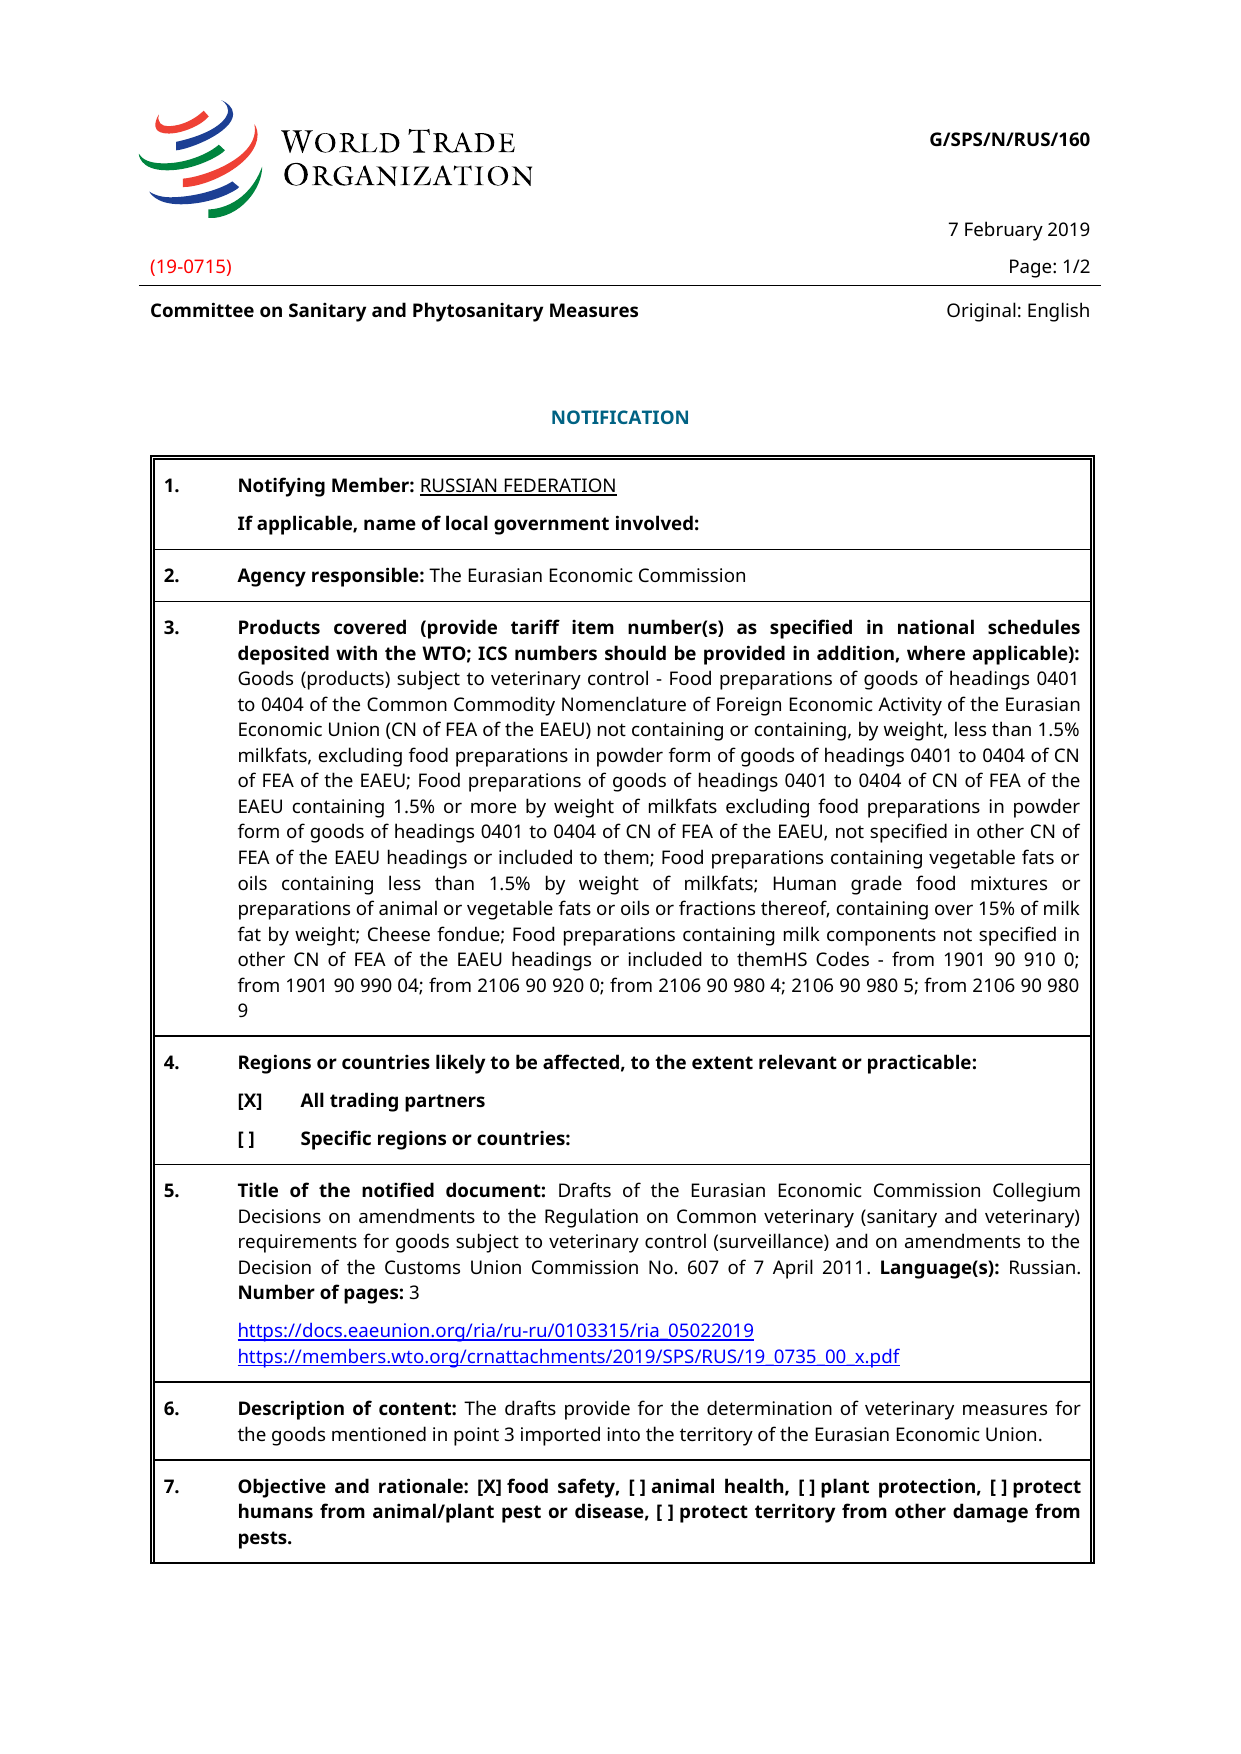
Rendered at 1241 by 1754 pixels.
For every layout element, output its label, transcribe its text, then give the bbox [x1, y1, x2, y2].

table_cell 7. [155, 1461, 226, 1562]
table_cell Products covered (provide tariff item number(s) as specified in national schedules deposited with the WTO; ICS numbers should be provided in addition, where applicable): Goods (products) subject to veterinary control - Food preparations of goods of headings 0401 to 0404 of the Common Commodity Nomenclature of Foreign Economic Activity of the Eurasian Economic Union (CN of FEA of the EAEU) not containing or containing, by weight, less than 1.5% milkfats, excluding food preparations in powder form of goods of headings 0401 to 0404 of CN of FEA of the EAEU; Food preparations of goods of headings 0401 to 0404 of CN of FEA of the EAEU containing 1.5% or more by weight of milkfats excluding food preparations in powder form of goods of headings 0401 to 0404 of CN of FEA of the EAEU, not specified in other CN of FEA of the EAEU headings or included to them; Food preparations containing vegetable fats or oils containing less than 1.5% by weight of milkfats; Human grade food mixtures or preparations of animal or vegetable fats or oils or fractions thereof, containing over 15% of milk fat by weight; Cheese fondue; Food preparations containing milk components not specified in other CN of FEA of the EAEU headings or included to themHS Codes - from 1901 90 910 0; from 1901 90 990 04; from 2106 90 920 0; from 2106 90 980 4; 2106 90 980 5; from 2106 90 980 9 [226, 602, 1090, 1035]
table_cell 6. [155, 1383, 226, 1459]
table_header Notifying Member: Russian Federation If applicable, name of local government involved: [226, 460, 1090, 548]
table_cell 4. [155, 1037, 226, 1163]
table_cell 5. [155, 1165, 226, 1381]
table_cell Objective and rationale: [X] food safety, [ ] animal health, [ ] plant protection, [ ] protect humans from animal/plant pest or disease, [ ] protect territory from other damage from pests. [226, 1461, 1090, 1562]
table_cell Regions or countries likely to be affected, to the extent relevant or practicable: [X] All trading partners [ ] Specific regions or countries: [226, 1037, 1090, 1163]
table_cell Title of the notified document: Drafts of the Eurasian Economic Commission Collegium Decisions on amendments to the Regulation on Common veterinary (sanitary and veterinary) requirements for goods subject to veterinary control (surveillance) and on amendments to the Decision of the Customs Union Commission No. 607 of 7 April 2011. Language(s): Russian. Number of pages: 3 https://docs.eaeunion.org/ria/ru-ru/0103315/ria_05022019 https://members.wto.org/crnattachments/2019/SPS/RUS/19_0735_00_x.pdf [226, 1165, 1090, 1381]
table_cell Agency responsible: The Eurasian Economic Commission [226, 550, 1090, 601]
table_header 1. [155, 460, 226, 548]
table_cell Description of content: The drafts provide for the determination of veterinary measures for the goods mentioned in point 3 imported into the territory of the Eurasian Economic Union. [226, 1383, 1090, 1459]
table_cell 2. [155, 550, 226, 601]
title NOTIFICATION [150, 405, 1090, 430]
table_cell 3. [155, 602, 226, 1035]
